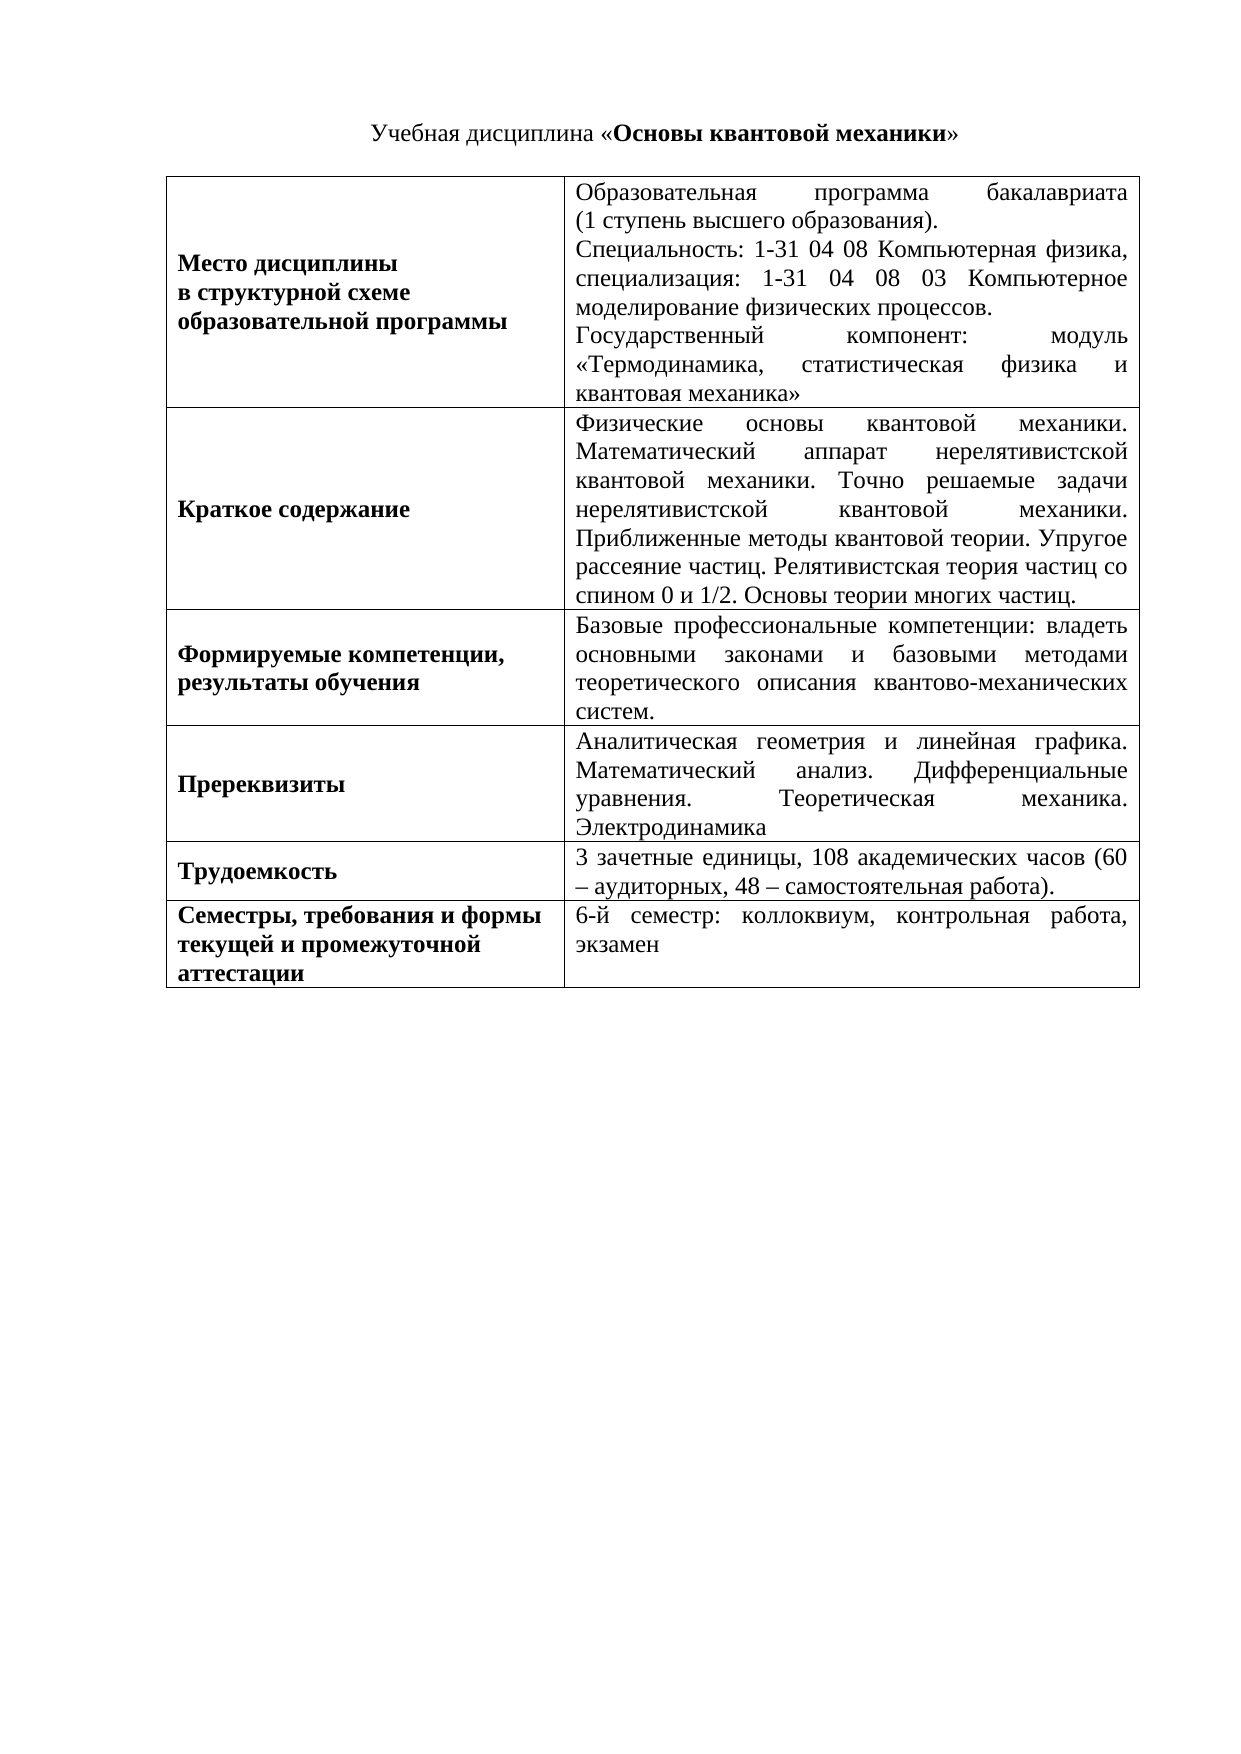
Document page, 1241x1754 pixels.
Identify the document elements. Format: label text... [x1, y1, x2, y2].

table_cell Краткое содержание [167, 408, 564, 609]
table_cell 3 зачетные единицы, 108 академических часов (60 – аудиторных, 48 – самостоятельная работа). [565, 842, 1139, 899]
table_cell Аналитическая геометрия и линейная графика. Математический анализ. Дифференциальные уравнения. Теоретическая механика. Электродинамика [565, 726, 1139, 841]
table_header Место дисциплины в структурной схеме образовательной программы [167, 177, 564, 407]
table_cell Пререквизиты [167, 726, 564, 841]
table_cell Семестры, требования и формы текущей и промежуточной аттестации [167, 901, 564, 987]
table_cell Трудоемкость [167, 842, 564, 899]
text Учебная дисциплина «Основы квантовой механики» [177, 118, 1152, 147]
table_cell Базовые профессиональные компетенции: владеть основными законами и базовыми методами теоретического описания квантово-механических систем. [565, 610, 1139, 725]
table_header Образовательная программа бакалавриата (1 ступень высшего образования). Специальность: 1-31 04 08 Компьютерная физика, специализация: 1-31 04 08 03 Компьютерное моделирование физических процессов. Государственный компонент: модуль «Термодинамика, статистическая физика и квантовая механика» [565, 177, 1139, 407]
table_cell Физические основы квантовой механики. Математический аппарат нерелятивистской квантовой механики. Точно решаемые задачи нерелятивистской квантовой механики. Приближенные методы квантовой теории. Упругое рассеяние частиц. Релятивистская теория частиц со спином 0 и 1/2. Основы теории многих частиц. [565, 408, 1139, 609]
table_cell 6-й семестр: коллоквиум, контрольная работа, экзамен [565, 901, 1139, 987]
table_cell Формируемые компетенции, результаты обучения [167, 610, 564, 725]
